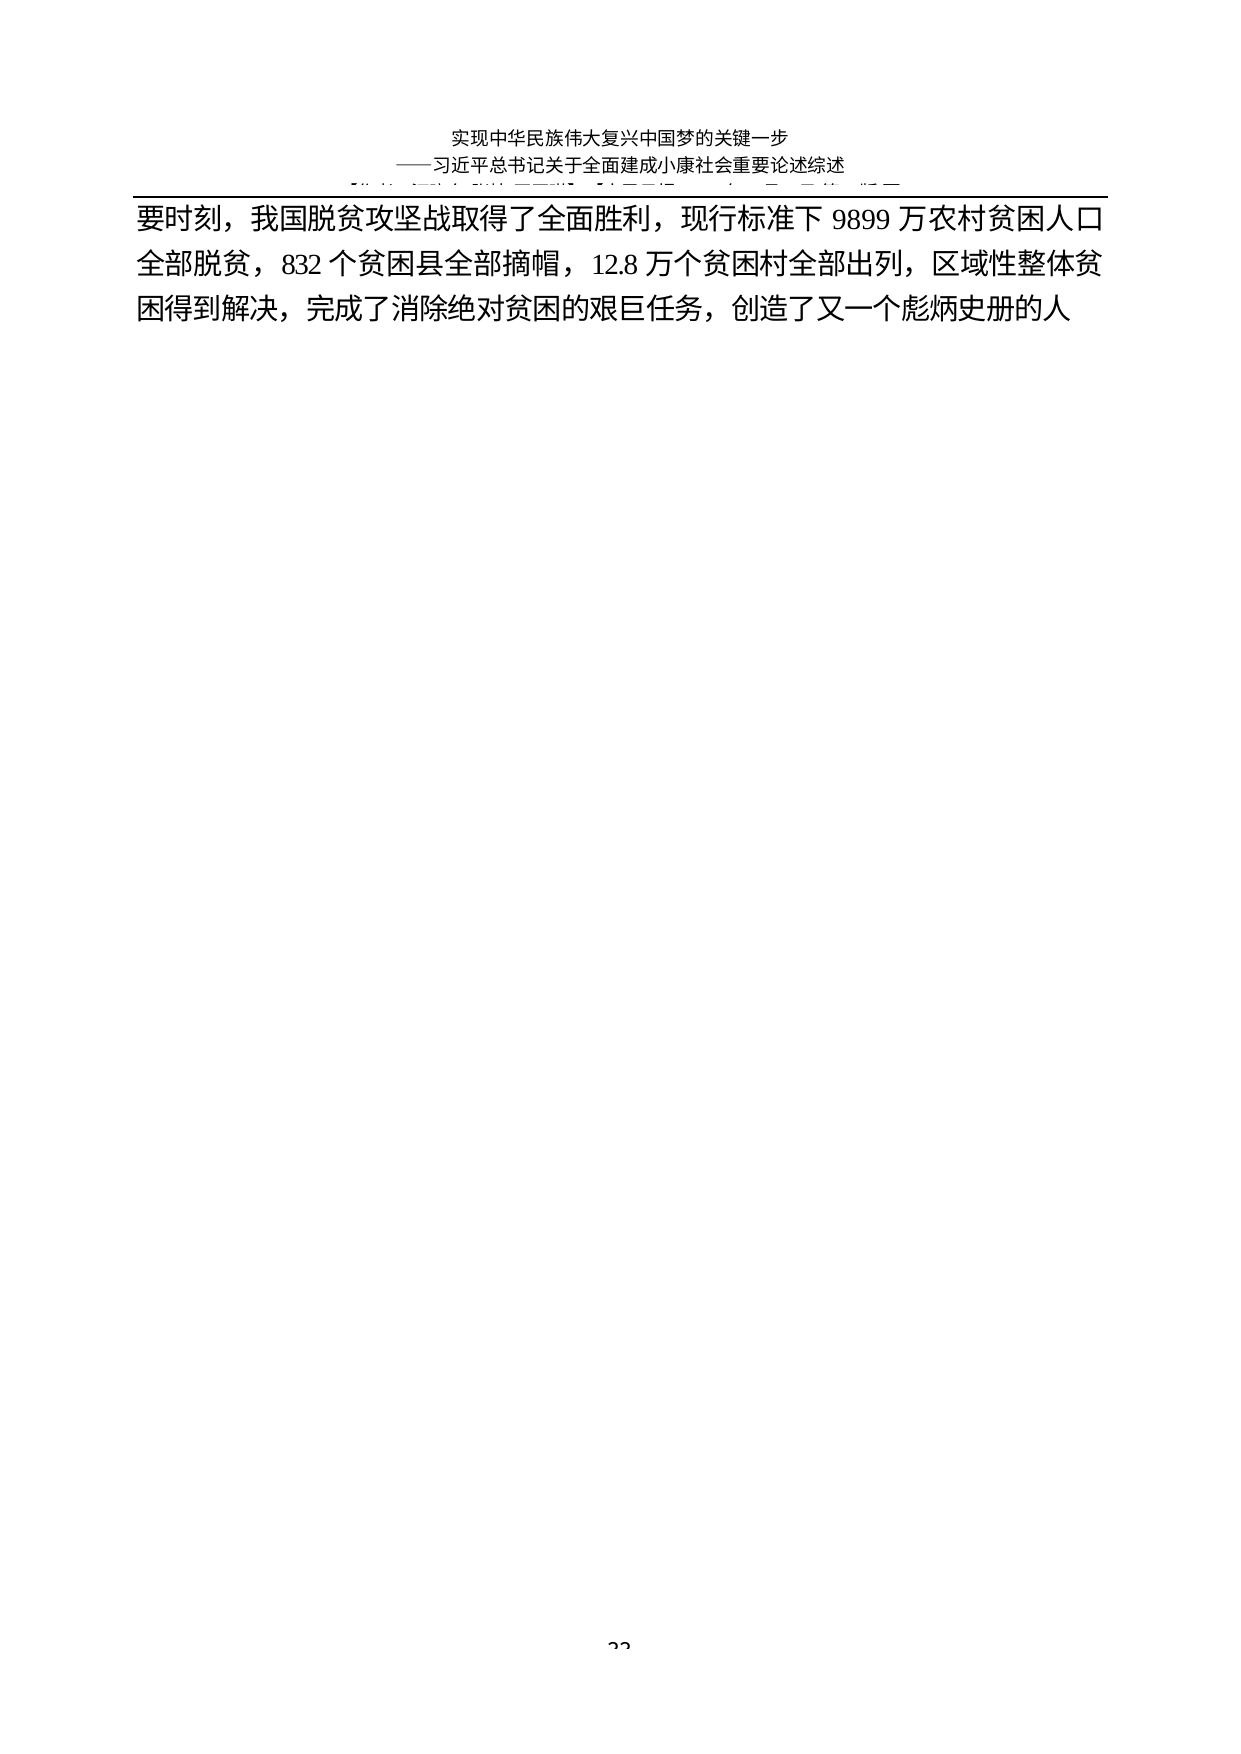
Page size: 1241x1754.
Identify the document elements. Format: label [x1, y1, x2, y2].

text [136, 196, 1105, 328]
